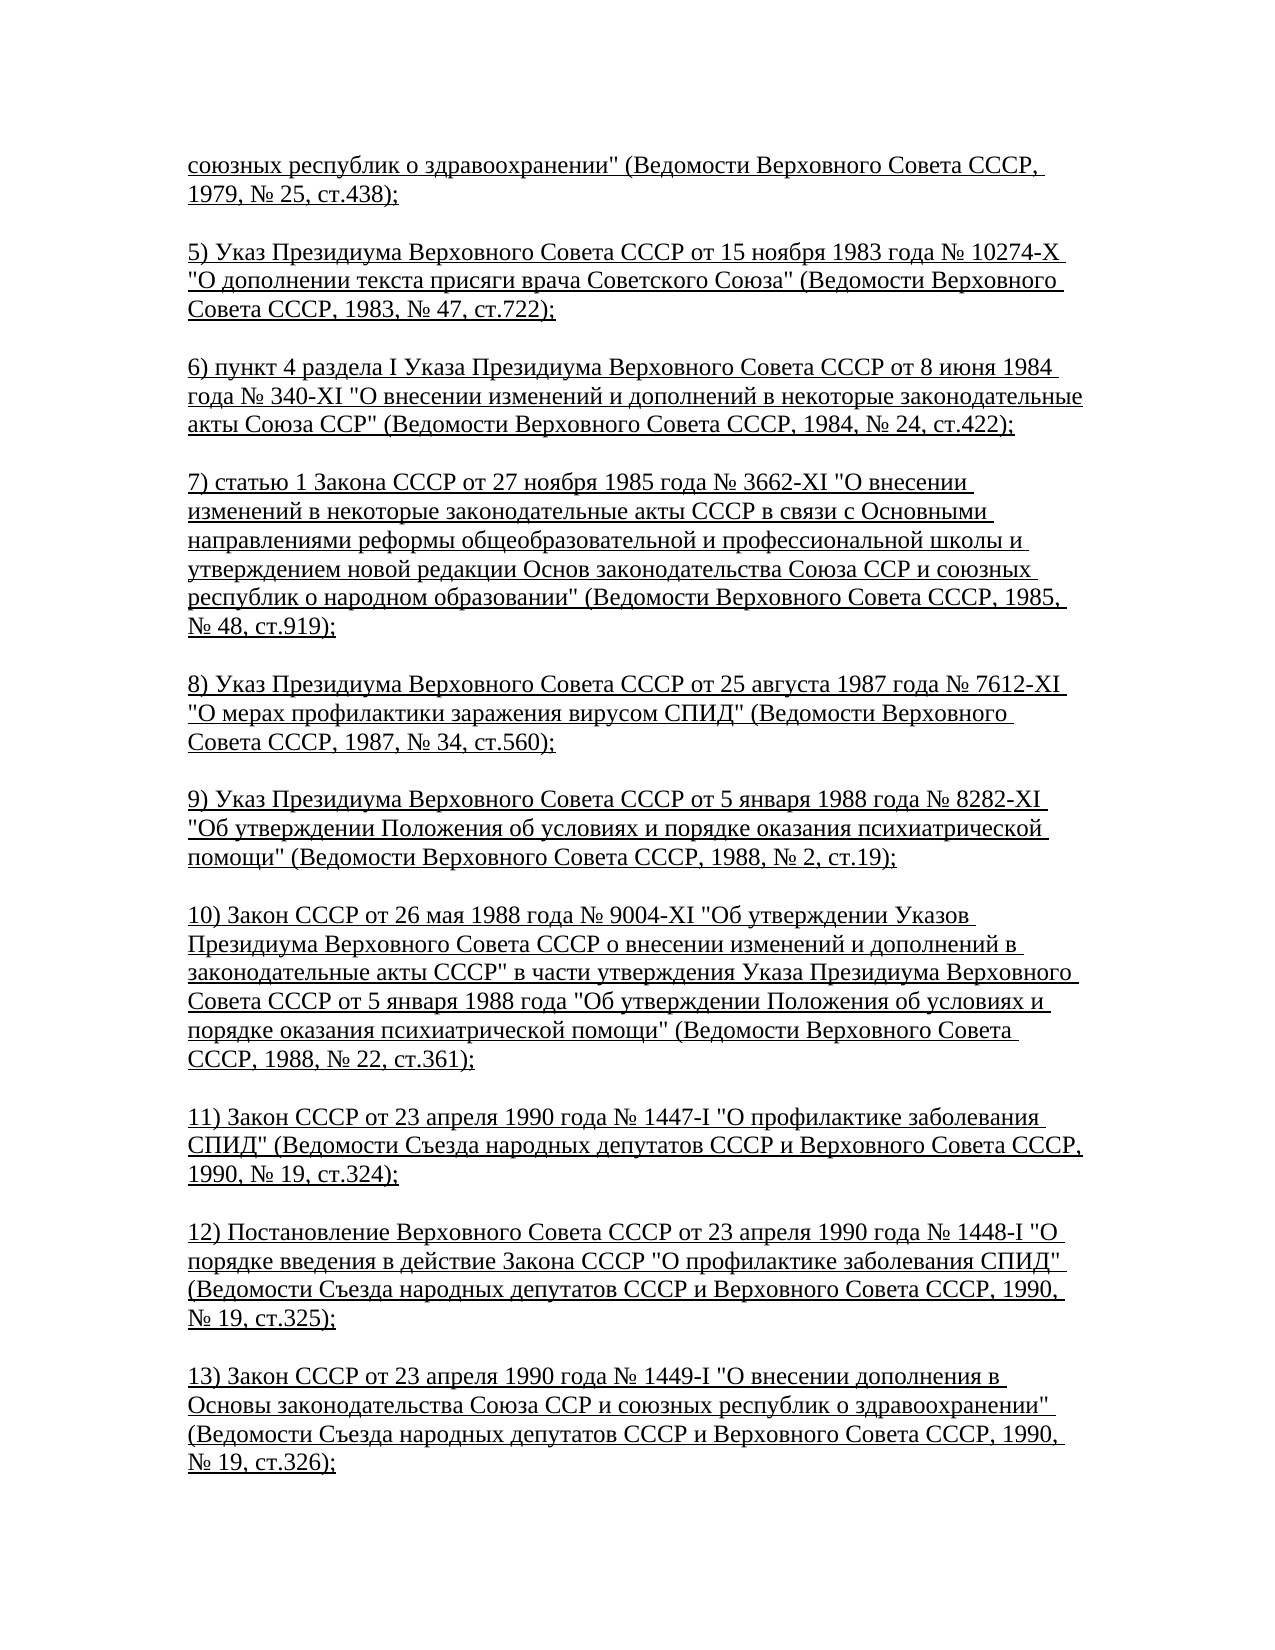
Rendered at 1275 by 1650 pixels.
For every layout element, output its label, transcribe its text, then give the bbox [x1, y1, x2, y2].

text 9) Указ Президиума Верховного Совета СССР от 5 января 1988 года № 8282-XI "Об утверждении Положения об условиях и порядке оказания психиатрической помощи" (Ведомости Верховного Совета СССР, 1988, № 2, ст.19); [187, 784, 1087, 871]
text 7) статью 1 Закона СССР от 27 ноября 1985 года № 3662-XI "О внесении изменений в некоторые законодательные акты СССР в связи с Основными направлениями реформы общеобразовательной и профессиональной школы и утверждением новой редакции Основ законодательства Союза ССР и союзных республик о народном образовании" (Ведомости Верховного Совета СССР, 1985, № 48, ст.919); [187, 467, 1087, 640]
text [187, 150, 1087, 207]
text 6) пункт 4 раздела I Указа Президиума Верховного Совета СССР от 8 июня 1984 года № 340-XI "О внесении изменений и дополнений в некоторые законодательные акты Союза ССР" (Ведомости Верховного Совета СССР, 1984, № 24, ст.422); [187, 352, 1087, 438]
text 10) Закон СССР от 26 мая 1988 года № 9004-XI "Об утверждении Указов Президиума Верховного Совета СССР о внесении изменений и дополнений в законодательные акты СССР" в части утверждения Указа Президиума Верховного Совета СССР от 5 января 1988 года "Об утверждении Положения об условиях и порядке оказания психиатрической помощи" (Ведомости Верховного Совета СССР, 1988, № 22, ст.361); [187, 900, 1087, 1072]
text 8) Указ Президиума Верховного Совета СССР от 25 августа 1987 года № 7612-XI "О мерах профилактики заражения вирусом СПИД" (Ведомости Верховного Совета СССР, 1987, № 34, ст.560); [187, 669, 1087, 755]
text 5) Указ Президиума Верховного Совета СССР от 15 ноября 1983 года № 10274-X "О дополнении текста присяги врача Советского Союза" (Ведомости Верховного Совета СССР, 1983, № 47, ст.722); [187, 237, 1087, 323]
text 12) Постановление Верховного Совета СССР от 23 апреля 1990 года № 1448-I "О порядке введения в действие Закона СССР "О профилактике заболевания СПИД" (Ведомости Съезда народных депутатов СССР и Верховного Совета СССР, 1990, № 19, ст.325); [187, 1217, 1087, 1332]
text 13) Закон СССР от 23 апреля 1990 года № 1449-I "О внесении дополнения в Основы законодательства Союза ССР и союзных республик о здравоохранении" (Ведомости Съезда народных депутатов СССР и Верховного Совета СССР, 1990, № 19, ст.326); [187, 1361, 1087, 1476]
text 11) Закон СССР от 23 апреля 1990 года № 1447-I "О профилактике заболевания СПИД" (Ведомости Съезда народных депутатов СССР и Верховного Совета СССР, 1990, № 19, ст.324); [187, 1102, 1087, 1188]
